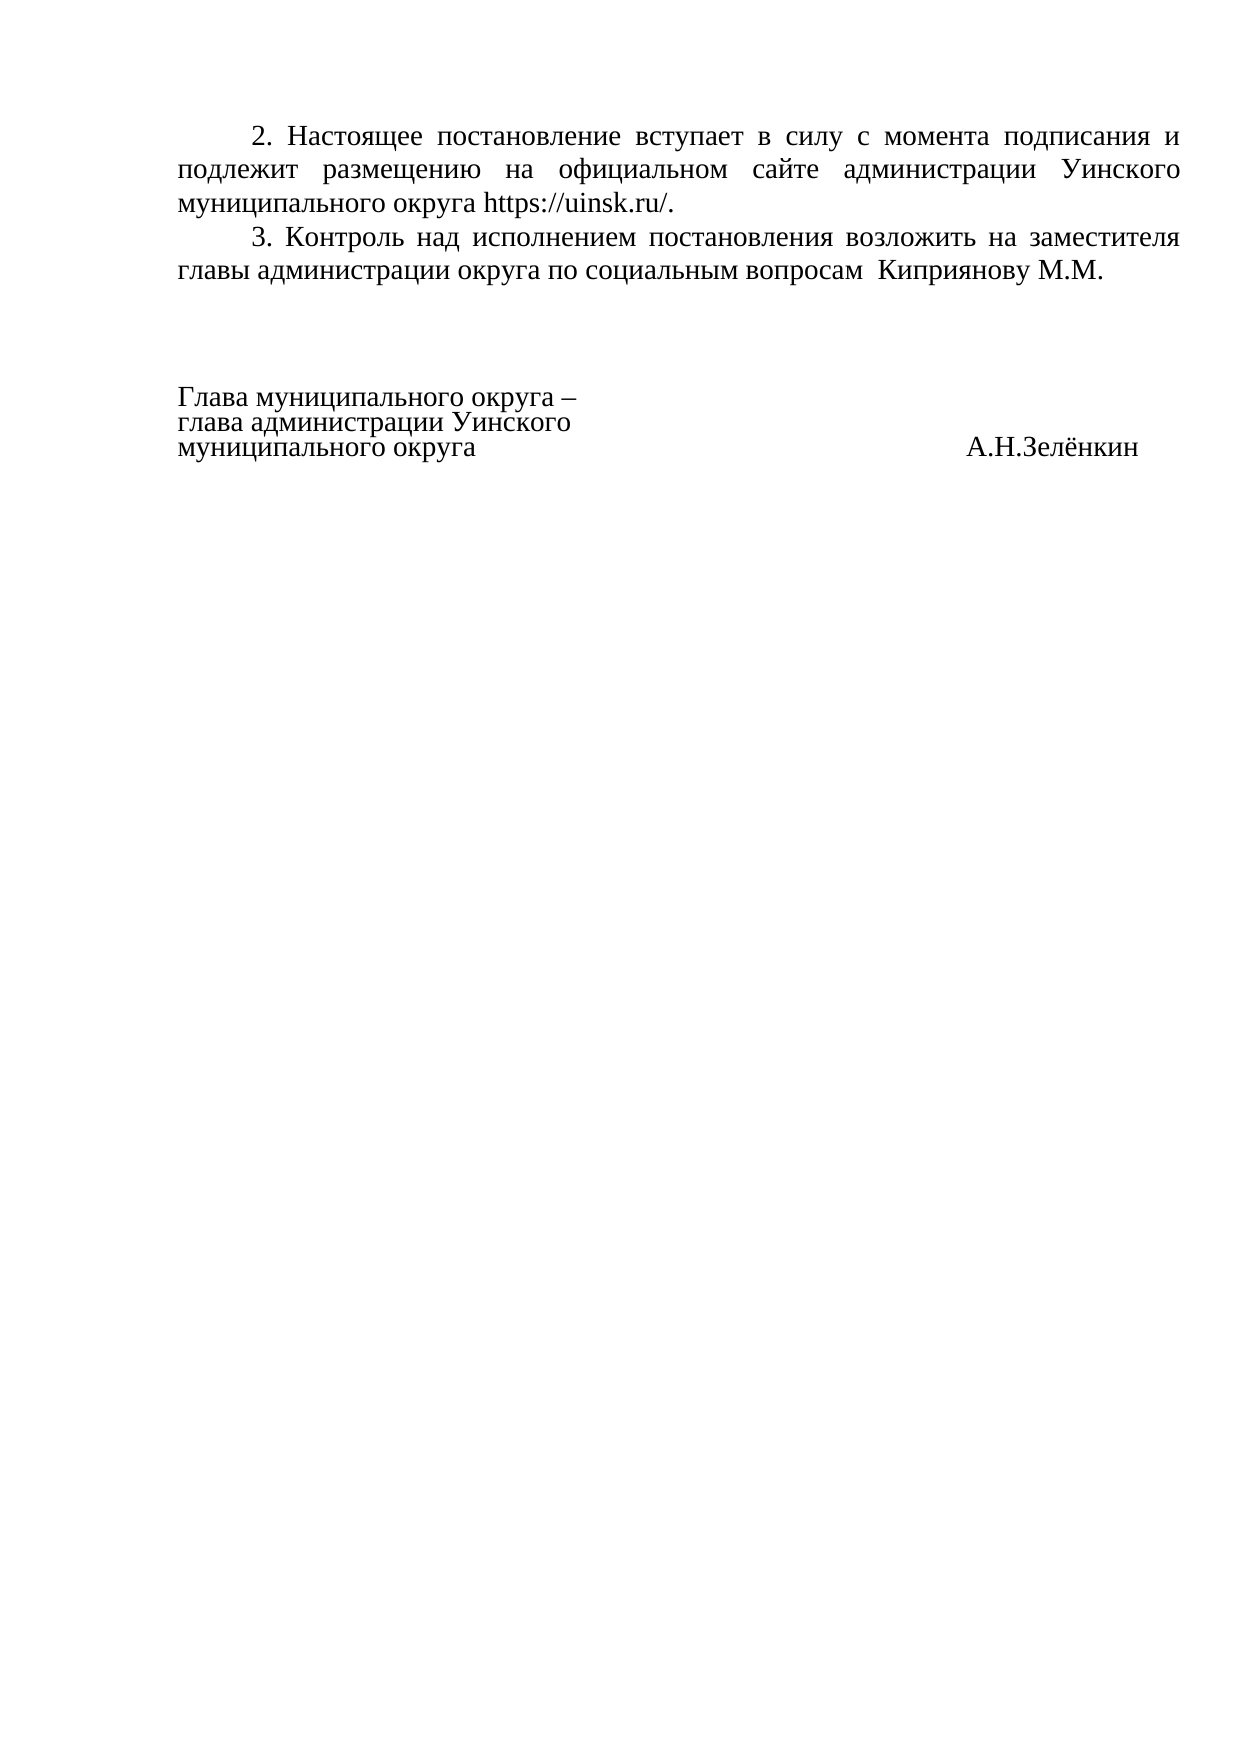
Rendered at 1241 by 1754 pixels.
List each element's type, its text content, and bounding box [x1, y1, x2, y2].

text муниципального округа А.Н.Зелёнкин [177, 436, 1181, 461]
text Глава муниципального округа – [177, 386, 1181, 411]
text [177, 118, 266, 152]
text 3. Контроль над исполнением постановления возложить на заместителя главы администрации округа по социальным вопросам Киприянову М.М. [177, 219, 1181, 286]
text 2. Настоящее постановление вступает в силу с момента подписания и подлежит размещению на официальном сайте администрации Уинского муниципального округа https://uinsk.ru/. [177, 152, 1181, 219]
text глава администрации Уинского [177, 411, 1181, 436]
